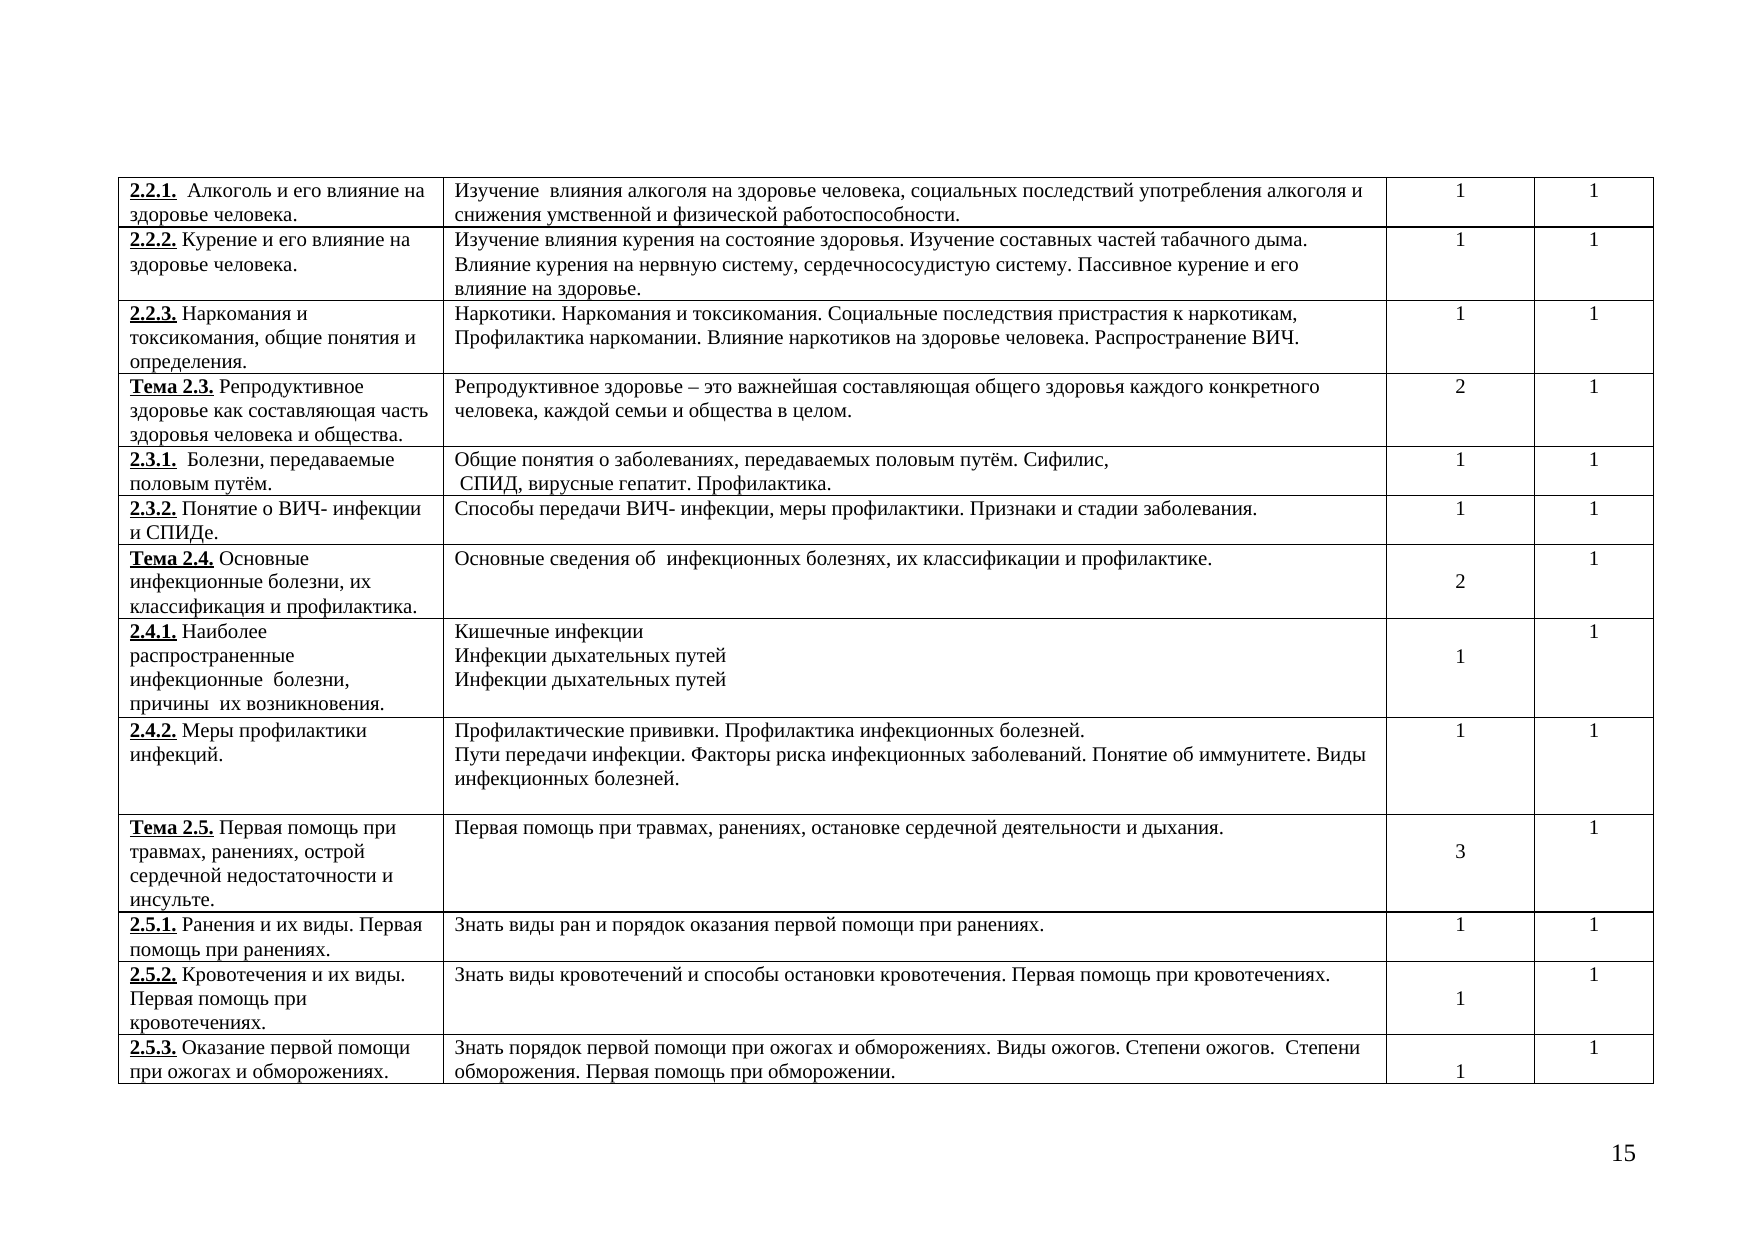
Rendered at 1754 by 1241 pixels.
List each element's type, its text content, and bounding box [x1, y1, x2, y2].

table_cell 2.5.2. Кровотечения и их виды. Первая помощь при кровотечениях. [119, 962, 443, 1034]
table_cell Тема 2.4. Основные инфекционные болезни, их классификация и профилактика. [119, 545, 443, 618]
table_cell 1 [1387, 447, 1534, 495]
table_cell 2.5.3. Оказание первой помощи при ожогах и обморожениях. [119, 1035, 443, 1083]
table_cell Общие понятия о заболеваниях, передаваемых половым путём. Сифилис, СПИД, вирусные гепатит. Профилактика. [444, 447, 1386, 495]
table_cell Репродуктивное здоровье – это важнейшая составляющая общего здоровья каждого конкретного человека, каждой семьи и общества в целом. [444, 374, 1386, 446]
table_cell 1 [1535, 496, 1653, 544]
table_cell Наркотики. Наркомания и токсикомания. Социальные последствия пристрастия к наркотикам, Профилактика наркомании. Влияние наркотиков на здоровье человека. Распространение ВИЧ. [444, 301, 1386, 373]
table_cell 1 [1535, 374, 1653, 446]
table_cell 2.5.1. Ранения и их виды. Первая помощь при ранениях. [119, 913, 443, 961]
table_cell 1 [1535, 619, 1653, 717]
table_cell 1 [1535, 178, 1653, 226]
table_cell 2.2.3. Наркомания и токсикомания, общие понятия и определения. [119, 301, 443, 373]
table_cell 1 [1535, 545, 1653, 618]
table_cell 1 [1535, 447, 1653, 495]
table_cell 2.3.2. Понятие о ВИЧ- инфекции и СПИДе. [119, 496, 443, 544]
table_cell Знать виды кровотечений и способы остановки кровотечения. Первая помощь при кровотечениях. [444, 962, 1386, 1034]
table_cell 2.2.1. Алкоголь и его влияние на здоровье человека. [119, 178, 443, 226]
table_cell Кишечные инфекции Инфекции дыхательных путей Инфекции дыхательных путей [444, 619, 1386, 717]
table_cell 2 [1387, 545, 1534, 618]
table_cell Тема 2.5. Первая помощь при травмах, ранениях, острой сердечной недостаточности и инсульте. [119, 815, 443, 911]
table_cell Изучение влияния курения на состояние здоровья. Изучение составных частей табачного дыма. Влияние курения на нервную систему, сердечнососудистую систему. Пассивное курение и его влияние на здоровье. [444, 228, 1386, 299]
table_cell 1 [1387, 913, 1534, 961]
table_cell 2.3.1. Болезни, передаваемые половым путём. [119, 447, 443, 495]
table_cell 2.4.2. Меры профилактики инфекций. [119, 718, 443, 814]
table_cell 1 [1535, 815, 1653, 911]
table_cell 1 [1387, 496, 1534, 544]
table_cell 1 [1387, 962, 1534, 1034]
table_cell 2 [1387, 374, 1534, 446]
table_cell 1 [1535, 301, 1653, 373]
table_cell Способы передачи ВИЧ- инфекции, меры профилактики. Признаки и стадии заболевания. [444, 496, 1386, 544]
table_cell 1 [1387, 228, 1534, 299]
table_cell Знать порядок первой помощи при ожогах и обморожениях. Виды ожогов. Степени ожогов. Степени обморожения. Первая помощь при обморожении. [444, 1035, 1386, 1083]
table_cell 2.2.2. Курение и его влияние на здоровье человека. [119, 228, 443, 299]
table_cell 2.4.1. Наиболее распространенные инфекционные болезни, причины их возникновения. [119, 619, 443, 717]
table_cell 1 [1387, 718, 1534, 814]
table_cell Тема 2.3. Репродуктивное здоровье как составляющая часть здоровья человека и общества. [119, 374, 443, 446]
table_cell 1 [1387, 619, 1534, 717]
table_cell 1 [1535, 718, 1653, 814]
table_cell Основные сведения об инфекционных болезнях, их классификации и профилактике. [444, 545, 1386, 618]
table_cell Профилактические прививки. Профилактика инфекционных болезней. Пути передачи инфекции. Факторы риска инфекционных заболеваний. Понятие об иммунитете. Виды инфекционных болезней. [444, 718, 1386, 814]
table_cell 1 [1535, 962, 1653, 1034]
table_cell Первая помощь при травмах, ранениях, остановке сердечной деятельности и дыхания. [444, 815, 1386, 911]
table_cell 1 [1387, 178, 1534, 226]
table_cell 3 [1387, 815, 1534, 911]
table_cell 1 [1535, 228, 1653, 299]
table_cell Изучение влияния алкоголя на здоровье человека, социальных последствий употребления алкоголя и снижения умственной и физической работоспособности. [444, 178, 1386, 226]
table_cell 1 [1387, 1035, 1534, 1083]
table_cell 1 [1387, 301, 1534, 373]
table_cell 1 [1535, 913, 1653, 961]
table_cell Знать виды ран и порядок оказания первой помощи при ранениях. [444, 913, 1386, 961]
table_cell 1 [1535, 1035, 1653, 1083]
